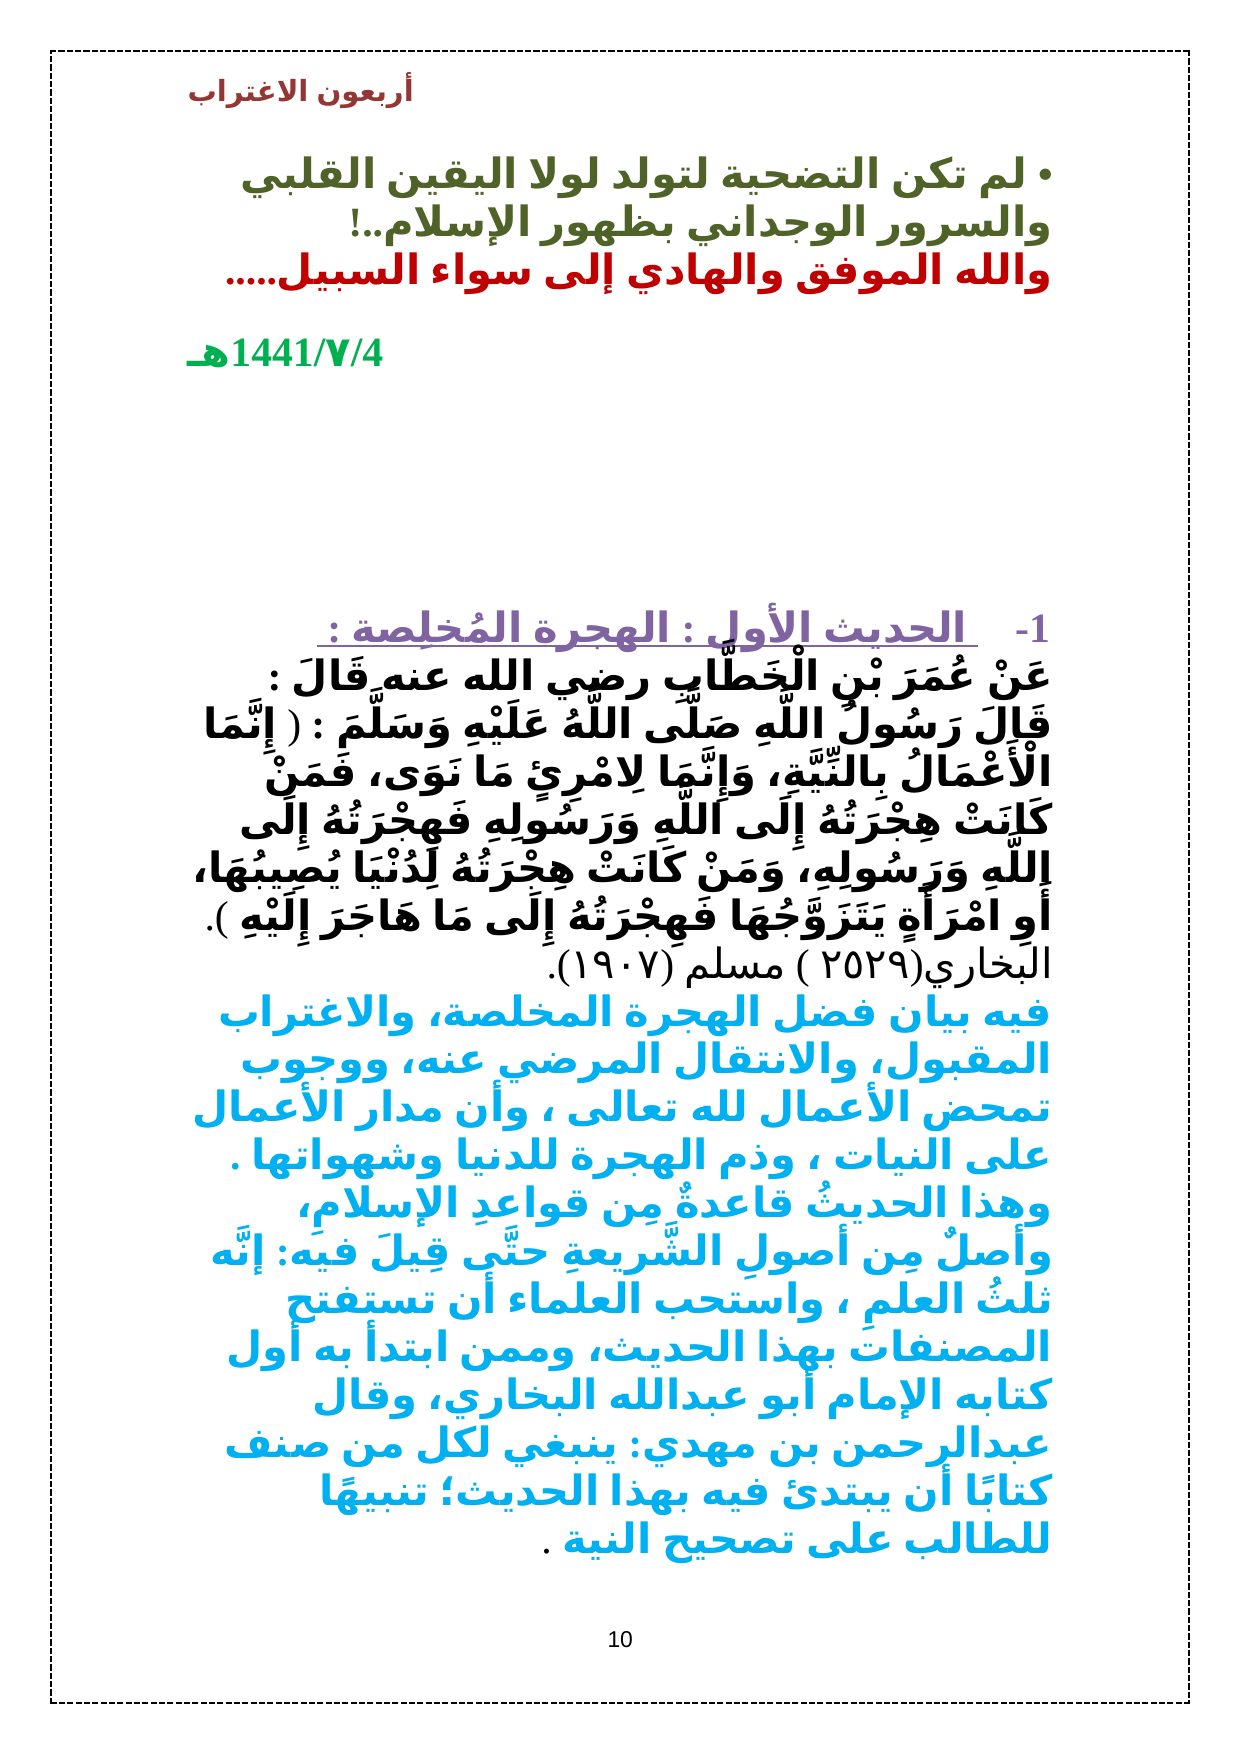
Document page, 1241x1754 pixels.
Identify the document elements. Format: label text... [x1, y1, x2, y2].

list الحديث الأول : الهجرة المُخلِصة : [187, 604, 1015, 652]
text والله الموفق والهادي إلى سواء السبيل..... [187, 246, 1053, 294]
text 4/٧/1441هـ [187, 327, 1053, 375]
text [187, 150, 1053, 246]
text وهذا الحديثُ قاعدةٌ مِن قواعدِ الإسلامِ، وأصلٌ مِن أصولِ الشَّريعةِ حتَّى قِيلَ فيه: إنَّه ثلثُ العلمِ ، واستحب العلماء أن تستفتح المصنفات بهذا الحديث، وممن ابتدأ به أول كتابه الإمام أبو عبدالله البخاري، وقال عبدالرحمن بن مهدي: ينبغي لكل من صنف كتابًا أن يبتدئ فيه بهذا الحديث؛ تنبيهًا للطالب على تصحيح النية . [187, 1179, 1053, 1562]
text فيه بيان فضل الهجرة المخلصة، والاغتراب المقبول، والانتقال المرضي عنه، ووجوب تمحض الأعمال لله تعالى ، وأن مدار الأعمال على النيات ، وذم الهجرة للدنيا وشهواتها . [187, 987, 1053, 1179]
text عَنْ عُمَرَ بْنِ الْخَطَّابِ رضي الله عنه قَالَ : قَالَ رَسُولُ اللَّهِ صَلَّى اللَّهُ عَلَيْهِ وَسَلَّمَ : ( إِنَّمَا الْأَعْمَالُ بِالنِّيَّةِ، وَإِنَّمَا لِامْرِئٍ مَا نَوَى، فَمَنْ كَانَتْ هِجْرَتُهُ إِلَى اللَّهِ وَرَسُولِهِ فَهِجْرَتُهُ إِلَى اللَّهِ وَرَسُولِهِ، وَمَنْ كَانَتْ هِجْرَتُهُ لِدُنْيَا يُصِيبُهَا، أَوِ امْرَأَةٍ يَتَزَوَّجُهَا فَهِجْرَتُهُ إِلَى مَا هَاجَرَ إِلَيْهِ ). البخاري(٢٥٢٩ ) مسلم (١٩٠٧). [187, 652, 1053, 987]
